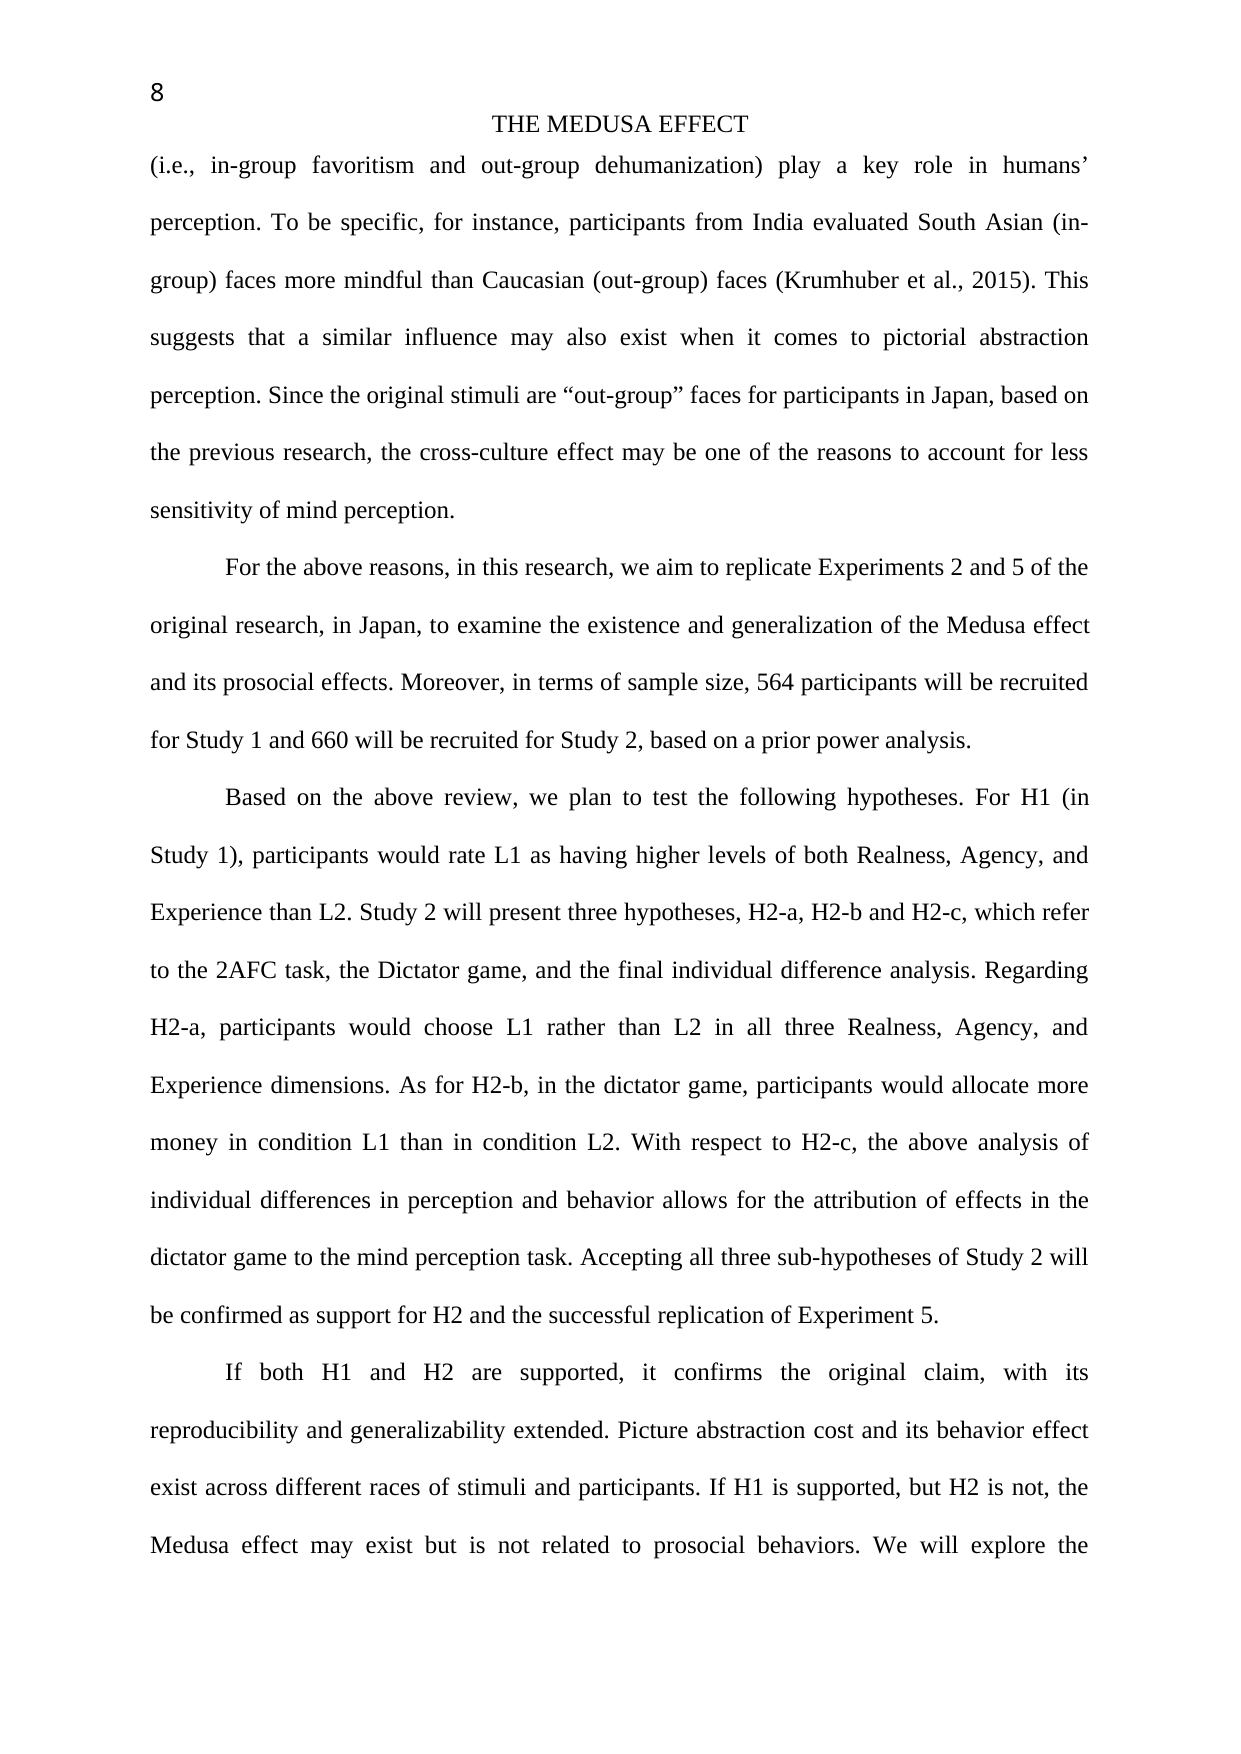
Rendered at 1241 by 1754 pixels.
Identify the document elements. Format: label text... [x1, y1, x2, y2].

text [150, 1357, 1090, 1559]
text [150, 150, 1090, 524]
text Based on the above review, we plan to test the following hypotheses. For H1 (in Study 1), participants would rate L1 as having higher levels of both Realness, Agency, and Experience than L2. Study 2 will present three hypotheses, H2-a, H2-b and H2-c, which refer to the 2AFC task, the Dictator game, and the final individual difference analysis. Regarding H2-a, participants would choose L1 rather than L2 in all three Realness, Agency, and Experience dimensions. As for H2-b, in the dictator game, participants would allocate more money in condition L1 than in condition L2. With respect to H2-c, the above analysis of individual differences in perception and behavior allows for the attribution of effects in the dictator game to the mind perception task. Accepting all three sub-hypotheses of Study 2 will be confirmed as support for H2 and the successful replication of Experiment 5. [150, 782, 1090, 1329]
text For the above reasons, in this research, we aim to replicate Experiments 2 and 5 of the original research, in Japan, to examine the existence and generalization of the Medusa effect and its prosocial effects. Moreover, in terms of sample size, 564 participants will be recruited for Study 1 and 660 will be recruited for Study 2, based on a prior power analysis. [150, 552, 1090, 754]
